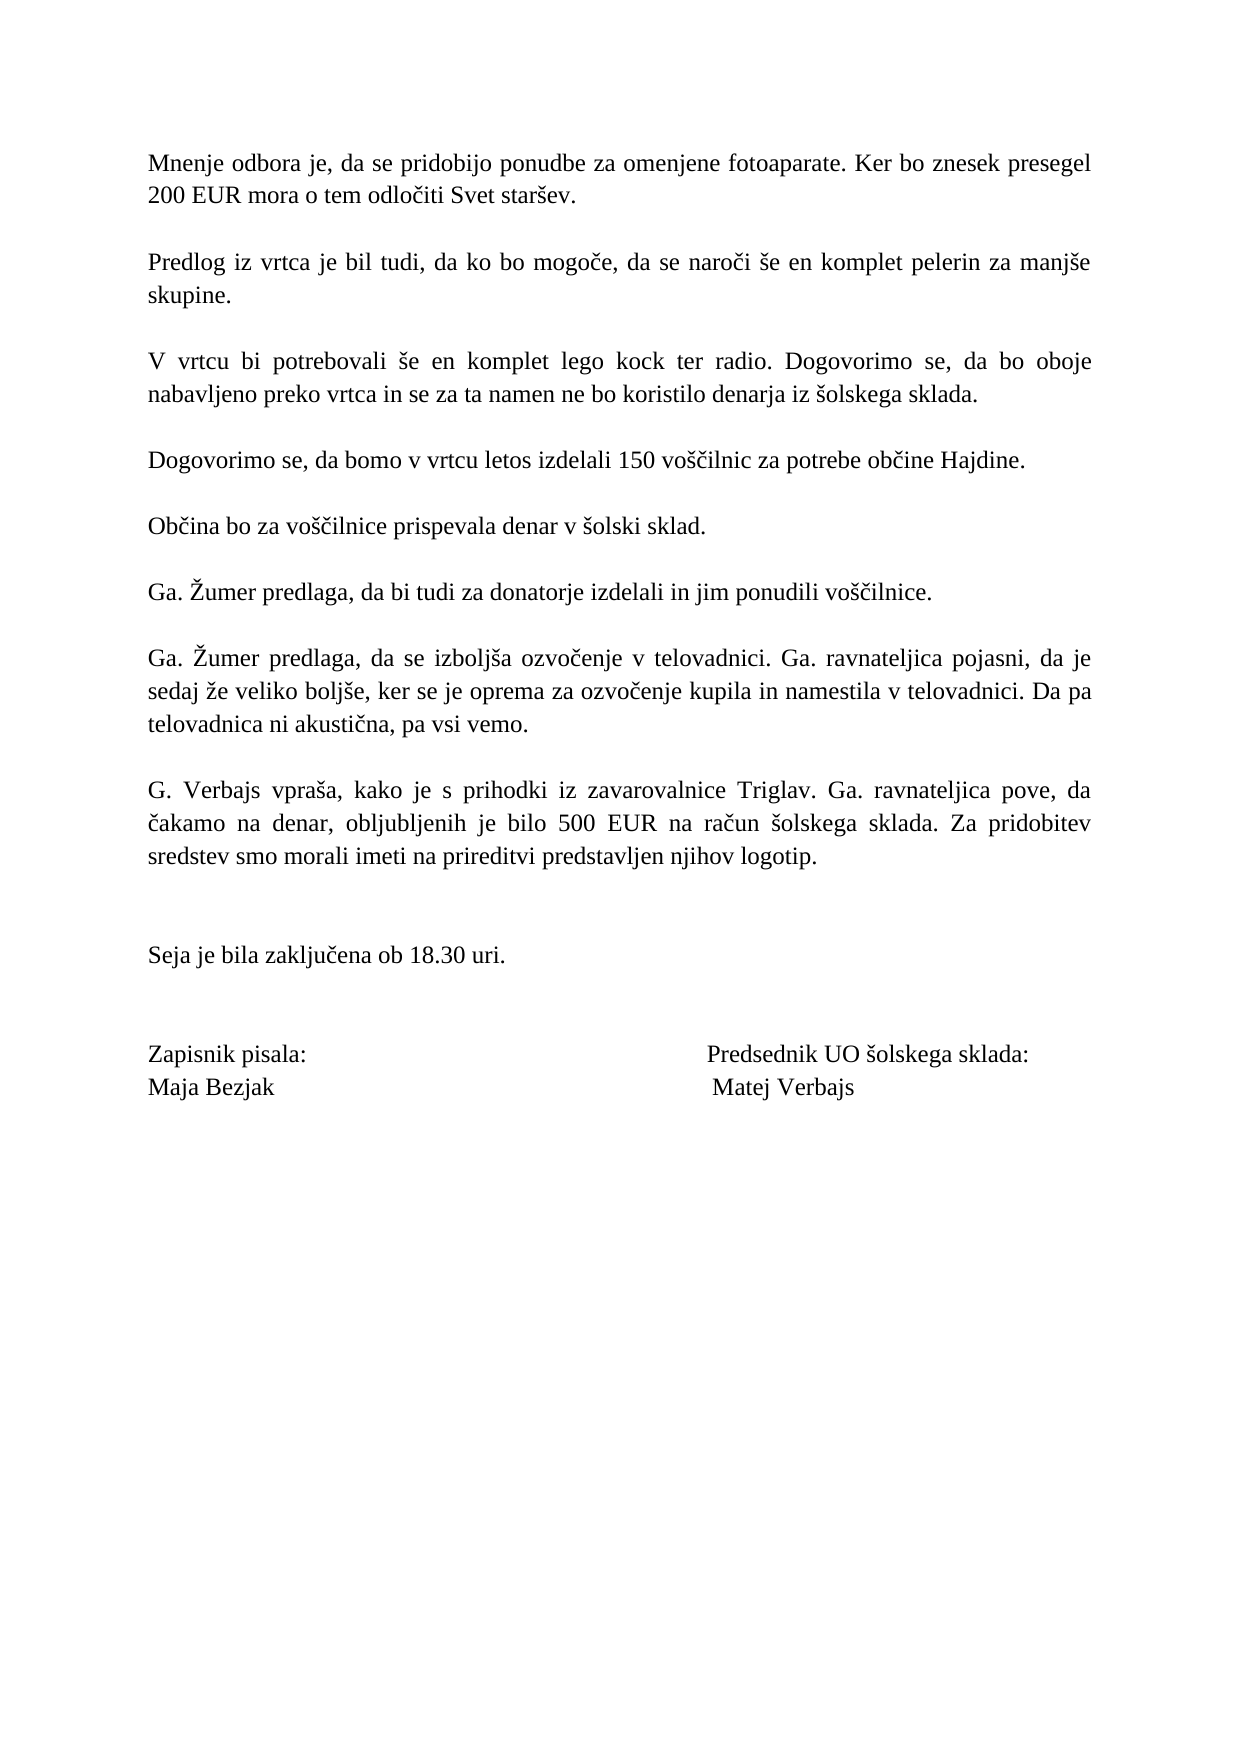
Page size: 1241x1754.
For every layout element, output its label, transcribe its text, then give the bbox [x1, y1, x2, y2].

text Ga. Žumer predlaga, da se izboljša ozvočenje v telovadnici. Ga. ravnateljica pojasni, da je sedaj že veliko boljše, ker se je oprema za ozvočenje kupila in namestila v telovadnici. Da pa telovadnica ni akustična, pa vsi vemo. [148, 643, 1093, 738]
text Seja je bila zaključena ob 18.30 uri. [148, 940, 1093, 969]
text V vrtcu bi potrebovali še en komplet lego kock ter radio. Dogovorimo se, da bo oboje nabavljeno preko vrtca in se za ta namen ne bo koristilo denarja iz šolskega sklada. [148, 346, 1093, 407]
text Dogovorimo se, da bomo v vrtcu letos izdelali 150 voščilnic za potrebe občine Hajdine. [148, 445, 1093, 473]
text Ga. Žumer predlaga, da bi tudi za donatorje izdelali in jim ponudili voščilnice. [148, 577, 1093, 606]
text Predlog iz vrtca je bil tudi, da ko bo mogoče, da se naroči še en komplet pelerin za manjše skupine. [148, 247, 1093, 308]
text G. Verbajs vpraša, kako je s prihodki iz zavarovalnice Triglav. Ga. ravnateljica pove, da čakamo na denar, obljubljenih je bilo 500 EUR na račun šolskega sklada. Za pridobitev sredstev smo morali imeti na prireditvi predstavljen njihov logotip. [148, 775, 1093, 870]
text Občina bo za voščilnice prispevala denar v šolski sklad. [148, 511, 1093, 539]
text Mnenje odbora je, da se pridobijo ponudbe za omenjene fotoaparate. Ker bo znesek presegel 200 EUR mora o tem odločiti Svet staršev. [148, 148, 1093, 209]
text Maja Bezjak Matej Verbajs [148, 1072, 1093, 1101]
text Zapisnik pisala: Predsednik UO šolskega sklada: [148, 1039, 1093, 1068]
